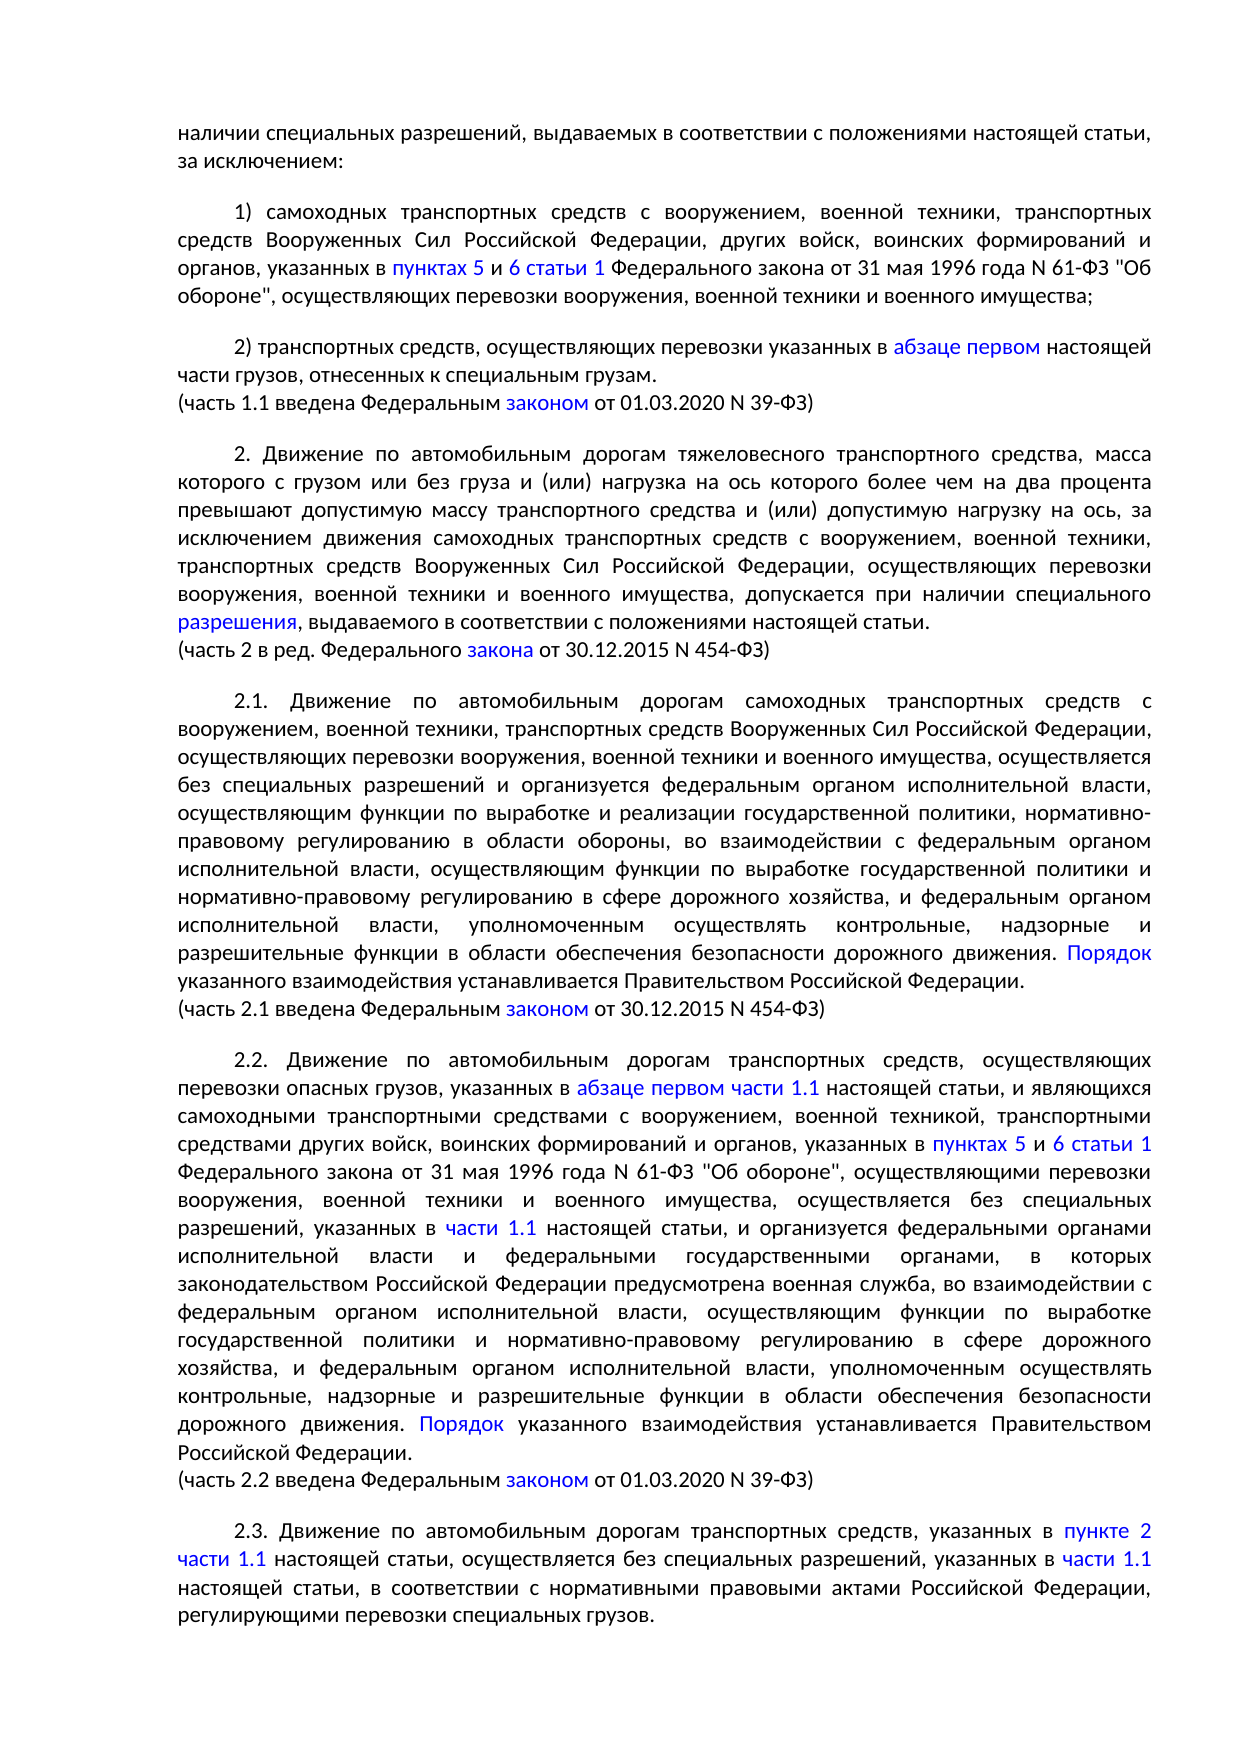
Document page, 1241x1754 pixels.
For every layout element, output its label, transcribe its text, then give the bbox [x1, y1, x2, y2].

text 2. Движение по автомобильным дорогам тяжеловесного транспортного средства, масса которого с грузом или без груза и (или) нагрузка на ось которого более чем на два процента превышают допустимую массу транспортного средства и (или) допустимую нагрузку на ось, за исключением движения самоходных транспортных средств с вооружением, военной техники, транспортных средств Вооруженных Сил Российской Федерации, осуществляющих перевозки вооружения, военной техники и военного имущества, допускается при наличии специального разрешения, выдаваемого в соответствии с положениями настоящей статьи. [177, 439, 1152, 635]
text (часть 2 в ред. Федерального закона от 30.12.2015 N 454-ФЗ) [177, 635, 1152, 663]
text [177, 118, 1152, 174]
text (часть 1.1 введена Федеральным законом от 01.03.2020 N 39-ФЗ) [177, 388, 1152, 416]
text (часть 2.1 введена Федеральным законом от 30.12.2015 N 454-ФЗ) [177, 994, 1152, 1022]
text 2) транспортных средств, осуществляющих перевозки указанных в абзаце первом настоящей части грузов, отнесенных к специальным грузам. [177, 332, 1152, 388]
text 2.1. Движение по автомобильным дорогам самоходных транспортных средств с вооружением, военной техники, транспортных средств Вооруженных Сил Российской Федерации, осуществляющих перевозки вооружения, военной техники и военного имущества, осуществляется без специальных разрешений и организуется федеральным органом исполнительной власти, осуществляющим функции по выработке и реализации государственной политики, нормативно-правовому регулированию в области обороны, во взаимодействии с федеральным органом исполнительной власти, осуществляющим функции по выработке государственной политики и нормативно-правовому регулированию в сфере дорожного хозяйства, и федеральным органом исполнительной власти, уполномоченным осуществлять контрольные, надзорные и разрешительные функции в области обеспечения безопасности дорожного движения. Порядок указанного взаимодействия устанавливается Правительством Российской Федерации. [177, 686, 1152, 994]
text (часть 2.2 введена Федеральным законом от 01.03.2020 N 39-ФЗ) [177, 1466, 1152, 1494]
text 2.3. Движение по автомобильным дорогам транспортных средств, указанных в пункте 2 части 1.1 настоящей статьи, осуществляется без специальных разрешений, указанных в части 1.1 настоящей статьи, в соответствии с нормативными правовыми актами Российской Федерации, регулирующими перевозки специальных грузов. [177, 1517, 1152, 1629]
text 2.2. Движение по автомобильным дорогам транспортных средств, осуществляющих перевозки опасных грузов, указанных в абзаце первом части 1.1 настоящей статьи, и являющихся самоходными транспортными средствами с вооружением, военной техникой, транспортными средствами других войск, воинских формирований и органов, указанных в пунктах 5 и 6 статьи 1 Федерального закона от 31 мая 1996 года N 61-ФЗ "Об обороне", осуществляющими перевозки вооружения, военной техники и военного имущества, осуществляется без специальных разрешений, указанных в части 1.1 настоящей статьи, и организуется федеральными органами исполнительной власти и федеральными государственными органами, в которых законодательством Российской Федерации предусмотрена военная служба, во взаимодействии с федеральным органом исполнительной власти, осуществляющим функции по выработке государственной политики и нормативно-правовому регулированию в сфере дорожного хозяйства, и федеральным органом исполнительной власти, уполномоченным осуществлять контрольные, надзорные и разрешительные функции в области обеспечения безопасности дорожного движения. Порядок указанного взаимодействия устанавливается Правительством Российской Федерации. [177, 1045, 1152, 1466]
text 1) самоходных транспортных средств с вооружением, военной техники, транспортных средств Вооруженных Сил Российской Федерации, других войск, воинских формирований и органов, указанных в пунктах 5 и 6 статьи 1 Федерального закона от 31 мая 1996 года N 61-ФЗ "Об обороне", осуществляющих перевозки вооружения, военной техники и военного имущества; [177, 197, 1152, 309]
